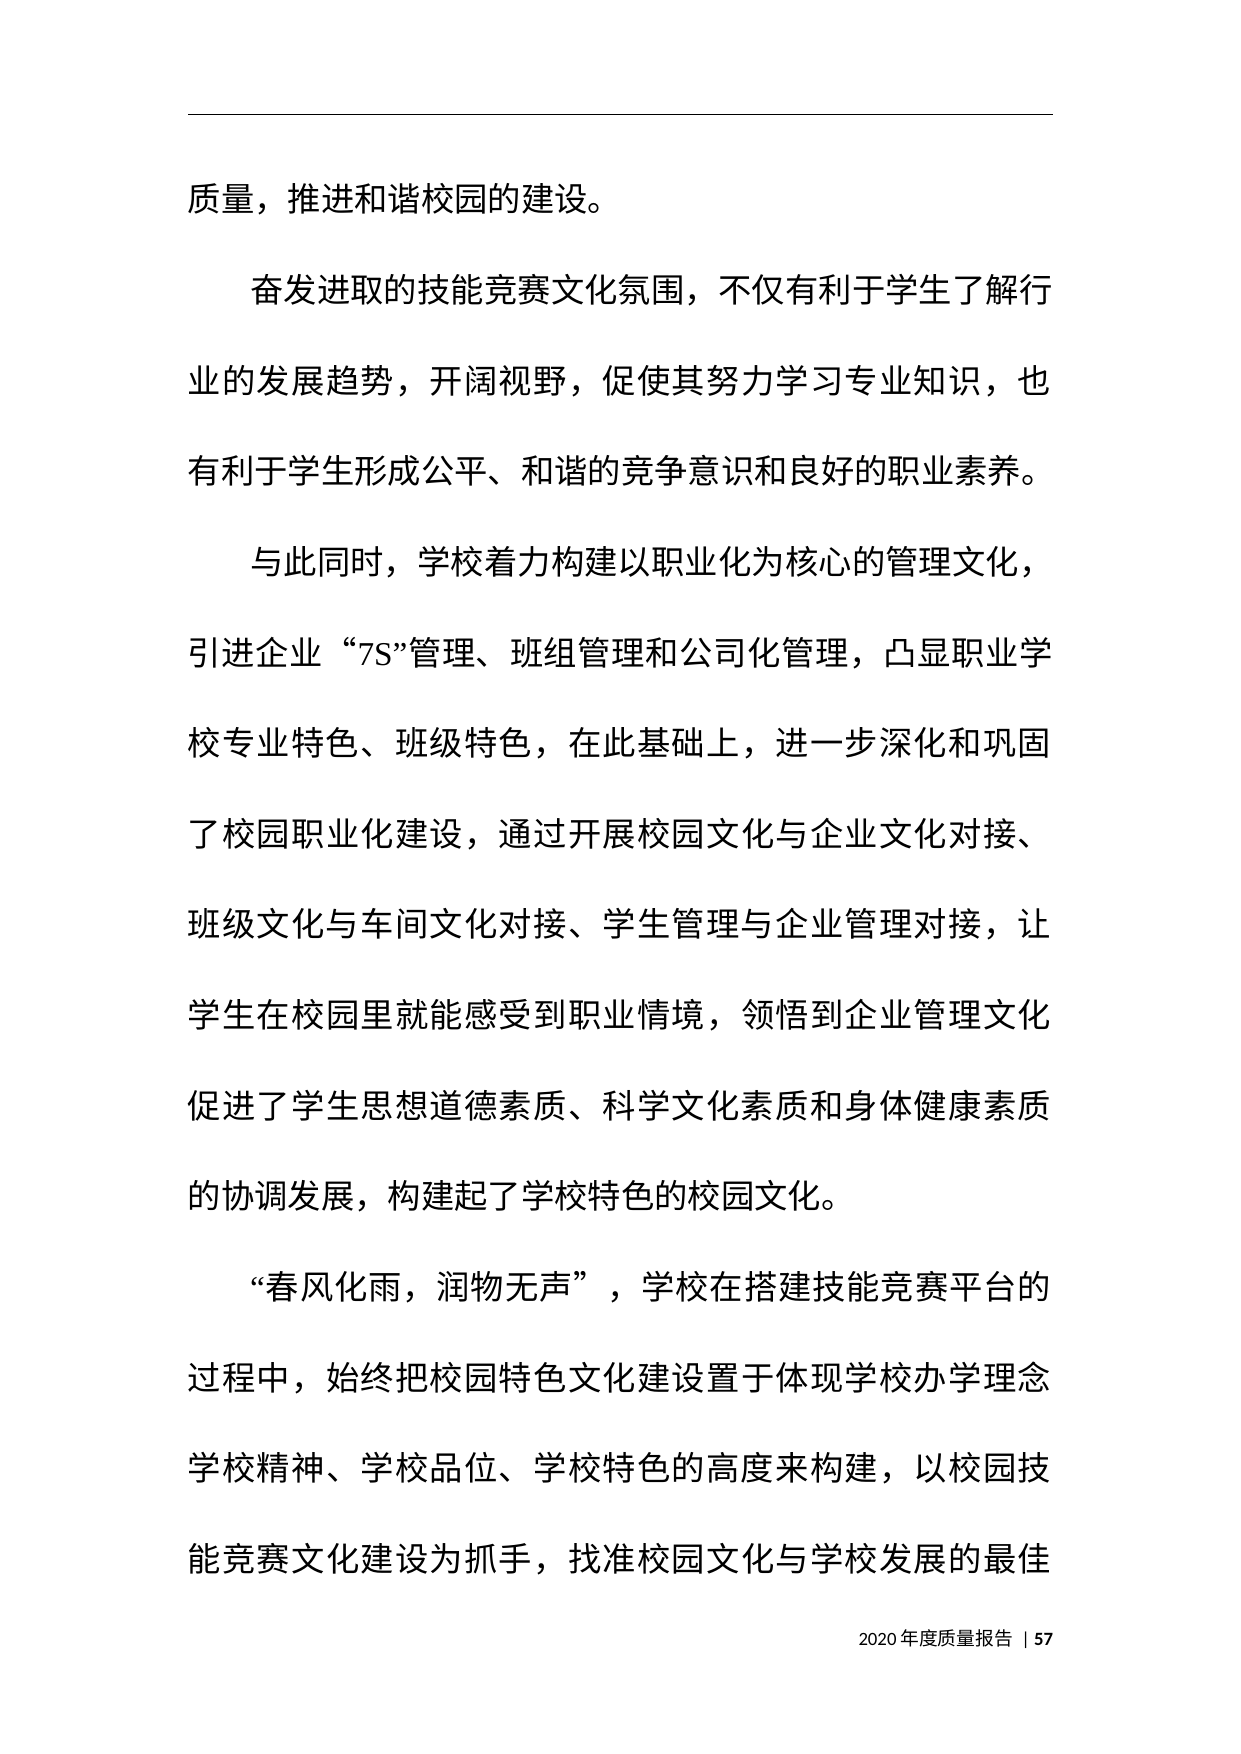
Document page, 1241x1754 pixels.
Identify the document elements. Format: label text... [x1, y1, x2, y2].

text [187, 152, 1053, 243]
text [187, 1239, 1053, 1602]
text 奋发进取的技能竞赛文化氛围，不仅有利于学生了解行业的发展趋势，开阔视野，促使其努力学习专业知识，也有利于学生形成公平、和谐的竞争意识和良好的职业素养。 [187, 243, 1053, 514]
text 与此同时，学校着力构建以职业化为核心的管理文化，引进企业“7S”管理、班组管理和公司化管理，凸显职业学校专业特色、班级特色，在此基础上，进一步深化和巩固了校园职业化建设，通过开展校园文化与企业文化对接、班级文化与车间文化对接、学生管理与企业管理对接，让学生在校园里就能感受到职业情境，领悟到企业管理文化，促进了学生思想道德素质、科学文化素质和身体健康素质的协调发展，构建起了学校特色的校园文化。 [187, 514, 1053, 1239]
